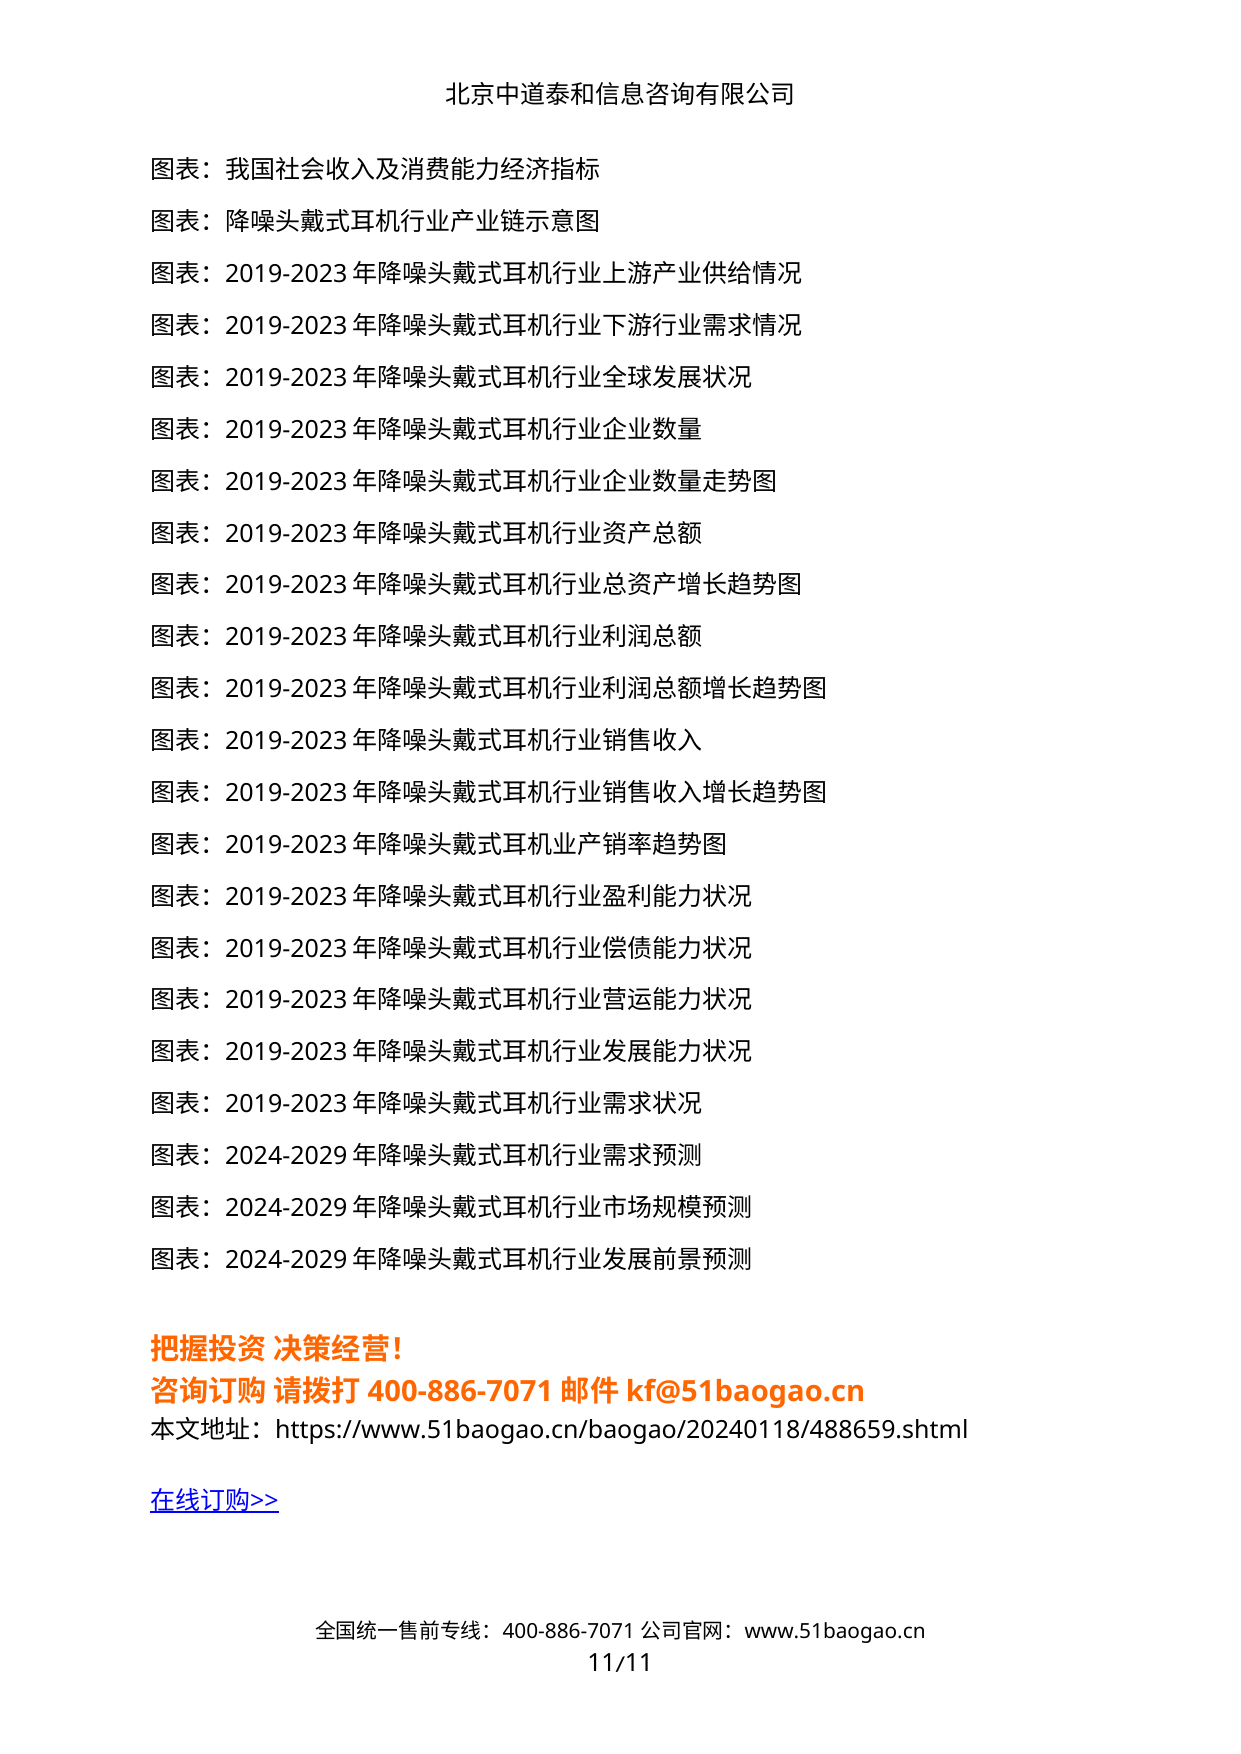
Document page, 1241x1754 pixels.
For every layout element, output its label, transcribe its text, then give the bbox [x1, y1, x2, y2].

text 图表：2019-2023年降噪头戴式耳机行业偿债能力状况 [150, 928, 1090, 964]
text 图表：2019-2023年降噪头戴式耳机行业总资产增长趋势图 [150, 565, 1090, 601]
text 图表：2019-2023年降噪头戴式耳机行业上游产业供给情况 [150, 254, 1090, 290]
text 图表：2019-2023年降噪头戴式耳机行业资产总额 [150, 513, 1090, 549]
text 图表：2019-2023年降噪头戴式耳机行业全球发展状况 [150, 357, 1090, 394]
text 图表：2019-2023年降噪头戴式耳机行业销售收入增长趋势图 [150, 772, 1090, 809]
text 图表：2019-2023年降噪头戴式耳机行业需求状况 [150, 1084, 1090, 1120]
text 把握投资 决策经营！咨询订购 请拨打 400-886-7071 邮件 kf@51baogao.cn本文地址：https://www.51baogao.cn/baogao/20240118/488659.shtml [150, 1291, 1090, 1446]
text 图表：2019-2023年降噪头戴式耳机行业营运能力状况 [150, 980, 1090, 1016]
text 图表：我国社会收入及消费能力经济指标 [150, 150, 1090, 186]
text 图表：2019-2023年降噪头戴式耳机行业企业数量走势图 [150, 461, 1090, 497]
text 图表：2024-2029年降噪头戴式耳机行业需求预测 [150, 1136, 1090, 1172]
text 图表：2019-2023年降噪头戴式耳机行业盈利能力状况 [150, 876, 1090, 912]
text 图表：2019-2023年降噪头戴式耳机业产销率趋势图 [150, 824, 1090, 861]
text 图表：2024-2029年降噪头戴式耳机行业发展前景预测 [150, 1239, 1090, 1276]
text 图表：降噪头戴式耳机行业产业链示意图 [150, 202, 1090, 238]
text 图表：2019-2023年降噪头戴式耳机行业下游行业需求情况 [150, 306, 1090, 342]
text 图表：2019-2023年降噪头戴式耳机行业利润总额增长趋势图 [150, 669, 1090, 705]
text 图表：2019-2023年降噪头戴式耳机行业发展能力状况 [150, 1032, 1090, 1068]
text 图表：2019-2023年降噪头戴式耳机行业利润总额 [150, 617, 1090, 653]
text 图表：2019-2023年降噪头戴式耳机行业销售收入 [150, 721, 1090, 757]
text 图表：2019-2023年降噪头戴式耳机行业企业数量 [150, 409, 1090, 446]
text 在线订购>> [150, 1446, 1090, 1517]
text 图表：2024-2029年降噪头戴式耳机行业市场规模预测 [150, 1187, 1090, 1224]
